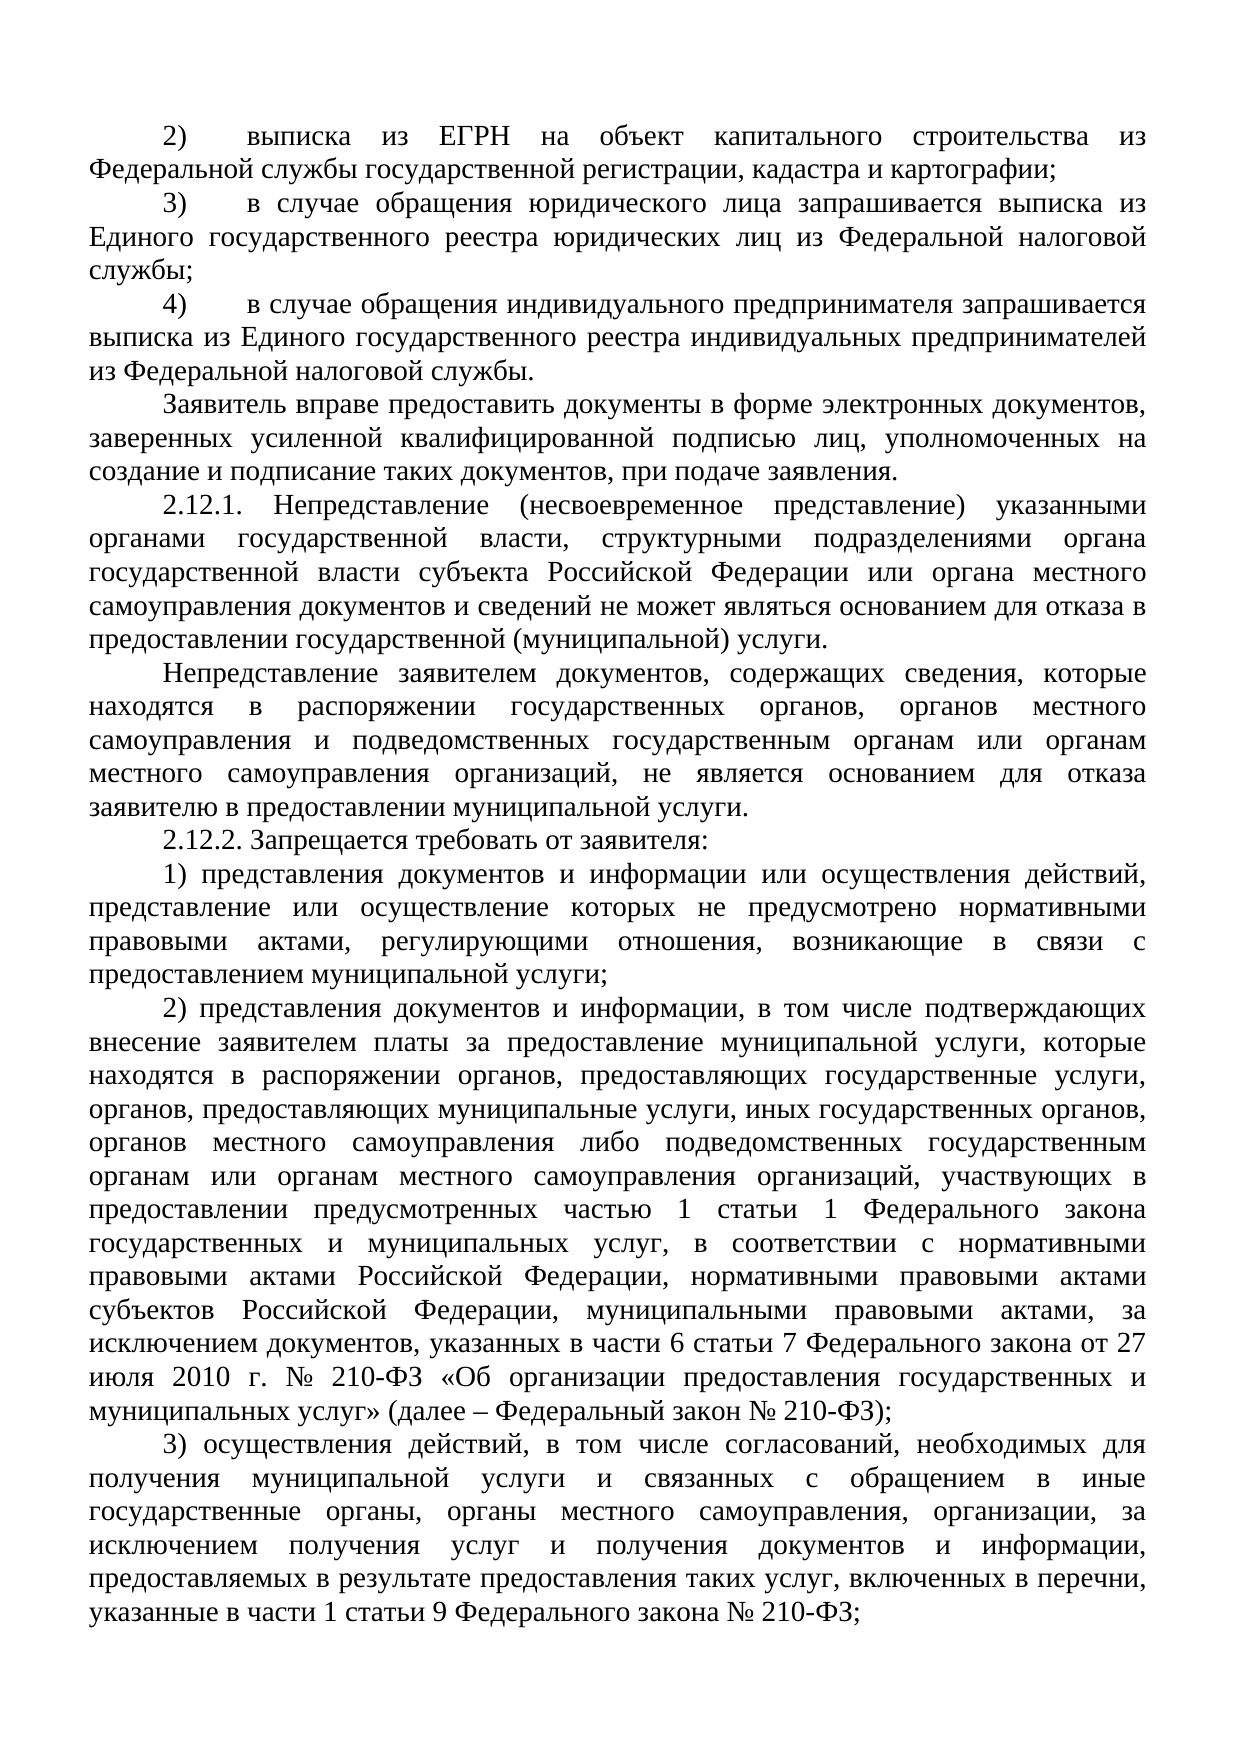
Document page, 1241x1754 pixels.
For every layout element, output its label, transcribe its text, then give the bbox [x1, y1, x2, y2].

text 3) в случае обращения юридического лица запрашивается выписка из Единого государственного реестра юридических лиц из Федеральной налоговой службы; [89, 185, 1147, 286]
text 3) осуществления действий, в том числе согласований, необходимых для получения муниципальной услуги и связанных с обращением в иные государственные органы, органы местного самоуправления, организации, за исключением получения услуг и получения документов и информации, предоставляемых в результате предоставления таких услуг, включенных в перечни, указанные в части 1 статьи 9 Федерального закона № 210-ФЗ; [89, 1426, 1147, 1627]
text 4) в случае обращения индивидуального предпринимателя запрашивается выписка из Единого государственного реестра индивидуальных предпринимателей из Федеральной налоговой службы. [89, 286, 1147, 386]
text 2) выписка из ЕГРН на объект капитального строительства из Федеральной службы государственной регистрации, кадастра и картографии; [89, 118, 1147, 185]
text Заявитель вправе предоставить документы в форме электронных документов, заверенных усиленной квалифицированной подписью лиц, уполномоченных на создание и подписание таких документов, при подаче заявления. [89, 386, 1147, 487]
text 2.12.2. Запрещается требовать от заявителя: [89, 822, 1147, 856]
text 2.12.1. Непредставление (несвоевременное представление) указанными органами государственной власти, структурными подразделениями органа государственной власти субъекта Российской Федерации или органа местного самоуправления документов и сведений не может являться основанием для отказа в предоставлении государственной (муниципальной) услуги. [89, 487, 1147, 655]
text 2) представления документов и информации, в том числе подтверждающих внесение заявителем платы за предоставление муниципальной услуги, которые находятся в распоряжении органов, предоставляющих государственные услуги, органов, предоставляющих муниципальные услуги, иных государственных органов, органов местного самоуправления либо подведомственных государственным органам или органам местного самоуправления организаций, участвующих в предоставлении предусмотренных частью 1 статьи 1 Федерального закона государственных и муниципальных услуг, в соответствии с нормативными правовыми актами Российской Федерации, нормативными правовыми актами субъектов Российской Федерации, муниципальными правовыми актами, за исключением документов, указанных в части 6 статьи 7 Федерального закона от 27 июля 2010 г. № 210-ФЗ «Об организации предоставления государственных и муниципальных услуг» (далее – Федеральный закон № 210-ФЗ); [89, 990, 1147, 1426]
text Непредставление заявителем документов, содержащих сведения, которые находятся в распоряжении государственных органов, органов местного самоуправления и подведомственных государственным органам или органам местного самоуправления организаций, не является основанием для отказа заявителю в предоставлении муниципальной услуги. [89, 655, 1147, 822]
text 1) представления документов и информации или осуществления действий, представление или осуществление которых не предусмотрено нормативными правовыми актами, регулирующими отношения, возникающие в связи с предоставлением муниципальной услуги; [89, 856, 1147, 990]
